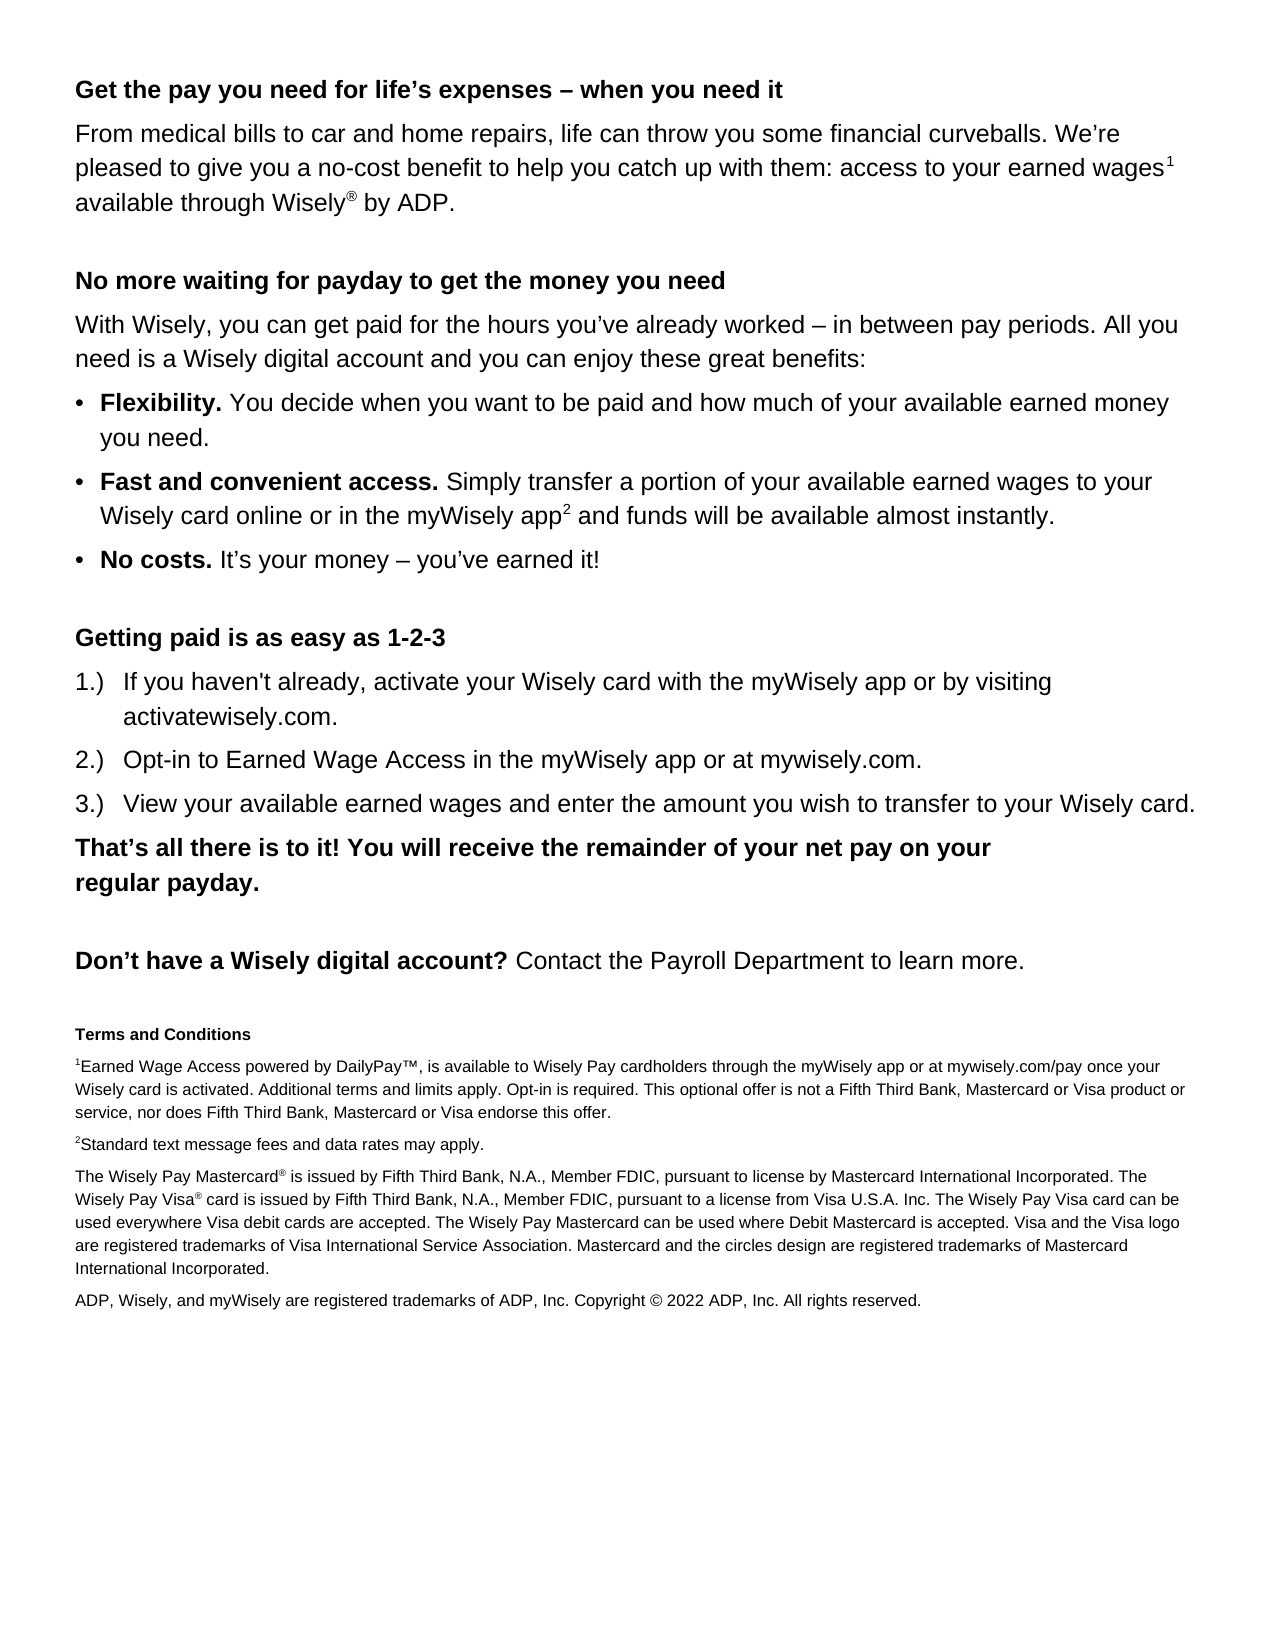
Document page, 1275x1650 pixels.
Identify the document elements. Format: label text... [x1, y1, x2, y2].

text Don’t have a Wisely digital account? Contact the Payroll Department to learn more. [75, 946, 1200, 975]
text • Fast and convenient access. Simply transfer a portion of your available earned wages to your Wisely card online or in the myWisely app2 and funds will be available almost instantly. [75, 467, 1200, 530]
text With Wisely, you can get paid for the hours you’ve already worked – in between pay periods. All you need is a Wisely digital account and you can enjoy these great benefits: [75, 310, 1200, 373]
text 2.) Opt-in to Earned Wage Access in the myWisely app or at mywisely.com. [75, 746, 1200, 774]
text 1Earned Wage Access powered by DailyPay™, is available to Wisely Pay cardholders through the myWisely app or at mywisely.com/pay once your Wisely card is activated. Additional terms and limits apply. Opt-in is required. This optional offer is not a Fifth Third Bank, Mastercard or Visa product or service, nor does Fifth Third Bank, Mastercard or Visa endorse this offer. [75, 1057, 1200, 1122]
text 2Standard text message fees and data rates may apply. [75, 1135, 1200, 1154]
text That’s all there is to it! You will receive the remainder of your net pay on your regular payday. [75, 833, 1200, 896]
text 3.) View your available earned wages and enter the amount you wish to transfer to your Wisely card. [75, 789, 1200, 818]
text Get the pay you need for life’s expenses – when you need it [75, 75, 1200, 104]
text • No costs. It’s your money – you’ve earned it! [75, 545, 1200, 574]
text From medical bills to car and home repairs, life can throw you some financial curveballs. We’re pleased to give you a no-cost benefit to help you catch up with them: access to your earned wages1 available through Wisely® by ADP. [75, 119, 1200, 217]
text No more waiting for payday to get the money you need [75, 266, 1200, 295]
text The Wisely Pay Mastercard® is issued by Fifth Third Bank, N.A., Member FDIC, pursuant to license by Mastercard International Incorporated. The Wisely Pay Visa® card is issued by Fifth Third Bank, N.A., Member FDIC, pursuant to a license from Visa U.S.A. Inc. The Wisely Pay Visa card can be used everywhere Visa debit cards are accepted. The Wisely Pay Mastercard can be used where Debit Mastercard is accepted. Visa and the Visa logo are registered trademarks of Visa International Service Association. Mastercard and the circles design are registered trademarks of Mastercard International Incorporated. [75, 1167, 1200, 1278]
text Getting paid is as easy as 1-2-3 [75, 623, 1200, 652]
text • Flexibility. You decide when you want to be paid and how much of your available earned money you need. [75, 388, 1200, 452]
text 1.) If you haven't already, activate your Wisely card with the myWisely app or by visiting activatewisely.com. [75, 667, 1200, 730]
text ADP, Wisely, and myWisely are registered trademarks of ADP, Inc. Copyright © 2022 ADP, Inc. All rights reserved. [75, 1291, 1200, 1310]
text Terms and Conditions [75, 1024, 1200, 1043]
